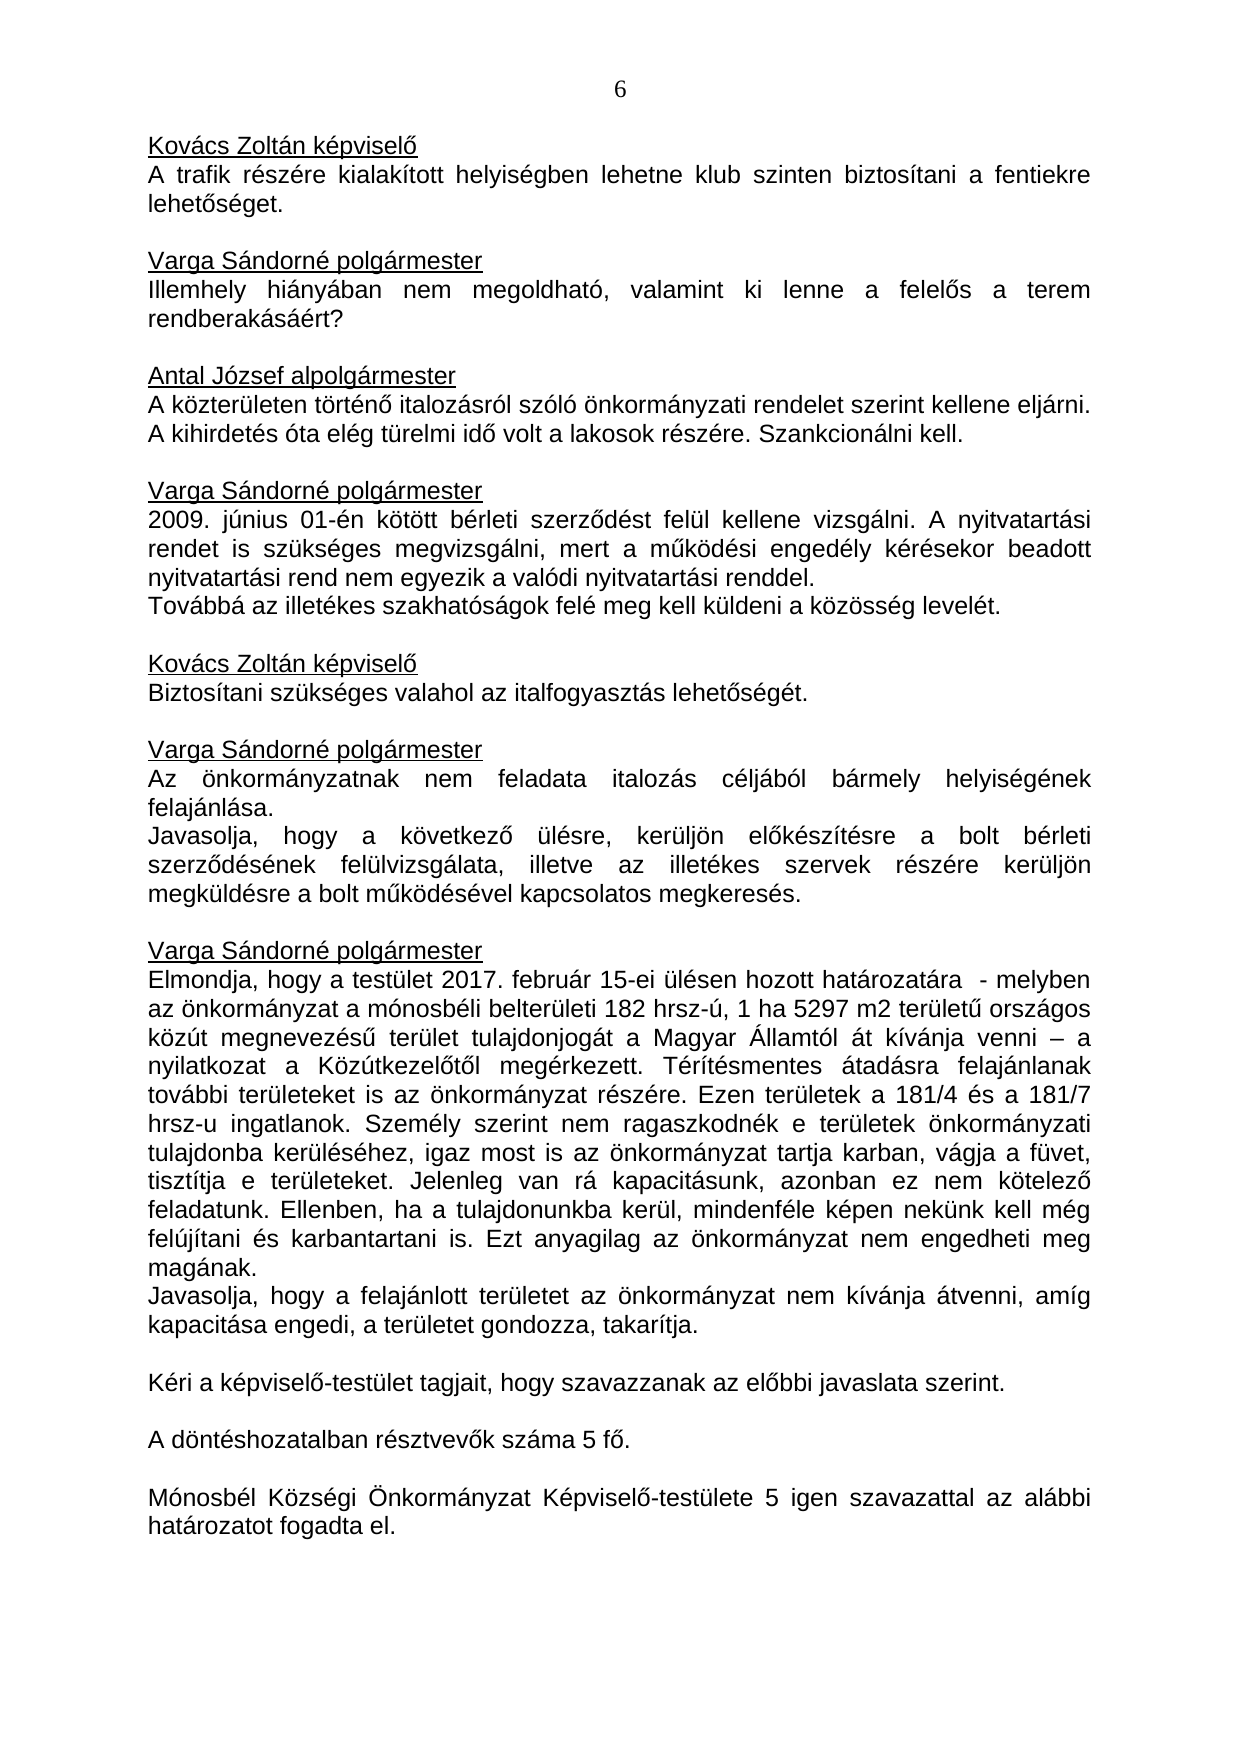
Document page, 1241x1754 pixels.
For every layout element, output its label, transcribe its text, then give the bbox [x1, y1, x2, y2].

text A közterületen történő italozásról szóló önkormányzati rendelet szerint kellene eljárni. A kihirdetés óta elég türelmi idő volt a lakosok részére. Szankcionálni kell. [148, 390, 1093, 447]
text A trafik részére kialakított helyiségben lehetne klub szinten biztosítani a fentiekre lehetőséget. [148, 160, 1093, 217]
text Varga Sándorné polgármester [148, 936, 1093, 965]
text A döntéshozatalban résztvevők száma 5 fő. [148, 1425, 1093, 1454]
text Kovács Zoltán képviselő [148, 131, 1093, 160]
text Varga Sándorné polgármester [148, 735, 1093, 764]
text Kovács Zoltán képviselő [148, 649, 1093, 677]
text Illemhely hiányában nem megoldható, valamint ki lenne a felelős a terem rendberakásáért? [148, 275, 1093, 332]
text Varga Sándorné polgármester [148, 246, 1093, 275]
text Biztosítani szükséges valahol az italfogyasztás lehetőségét. [148, 677, 1093, 706]
text Elmondja, hogy a testület 2017. február 15-ei ülésen hozott határozatára - melyben az önkormányzat a mónosbéli belterületi 182 hrsz-ú, 1 ha 5297 m2 területű országos közút megnevezésű terület tulajdonjogát a Magyar Államtól át kívánja venni – a nyilatkozat a Közútkezelőtől megérkezett. Térítésmentes átadásra felajánlanak további területeket is az önkormányzat részére. Ezen területek a 181/4 és a 181/7 hrsz-u ingatlanok. Személy szerint nem ragaszkodnék e területek önkormányzati tulajdonba kerüléséhez, igaz most is az önkormányzat tartja karban, vágja a füvet, tisztítja e területeket. Jelenleg van rá kapacitásunk, azonban ez nem kötelező feladatunk. Ellenben, ha a tulajdonunkba kerül, mindenféle képen nekünk kell még felújítani és karbantartani is. Ezt anyagilag az önkormányzat nem engedheti meg magának. [148, 965, 1093, 1281]
text Az önkormányzatnak nem feladata italozás céljából bármely helyiségének felajánlása. [148, 764, 1093, 821]
text Kéri a képviselő-testület tagjait, hogy szavazzanak az előbbi javaslata szerint. [148, 1367, 1093, 1396]
text Varga Sándorné polgármester [148, 476, 1093, 505]
text Továbbá az illetékes szakhatóságok felé meg kell küldeni a közösség levelét. [148, 591, 1093, 620]
text 2009. június 01-én kötött bérleti szerződést felül kellene vizsgálni. A nyitvatartási rendet is szükséges megvizsgálni, mert a működési engedély kérésekor beadott nyitvatartási rend nem egyezik a valódi nyitvatartási renddel. [148, 505, 1093, 591]
text Mónosbél Községi Önkormányzat Képviselő-testülete 5 igen szavazattal az alábbi határozatot fogadta el. [148, 1482, 1093, 1540]
text Javasolja, hogy a felajánlott területet az önkormányzat nem kívánja átvenni, amíg kapacitása engedi, a területet gondozza, takarítja. [148, 1281, 1093, 1339]
text Antal József alpolgármester [148, 361, 1093, 390]
text Javasolja, hogy a következő ülésre, kerüljön előkészítésre a bolt bérleti szerződésének felülvizsgálata, illetve az illetékes szervek részére kerüljön megküldésre a bolt működésével kapcsolatos megkeresés. [148, 821, 1093, 907]
